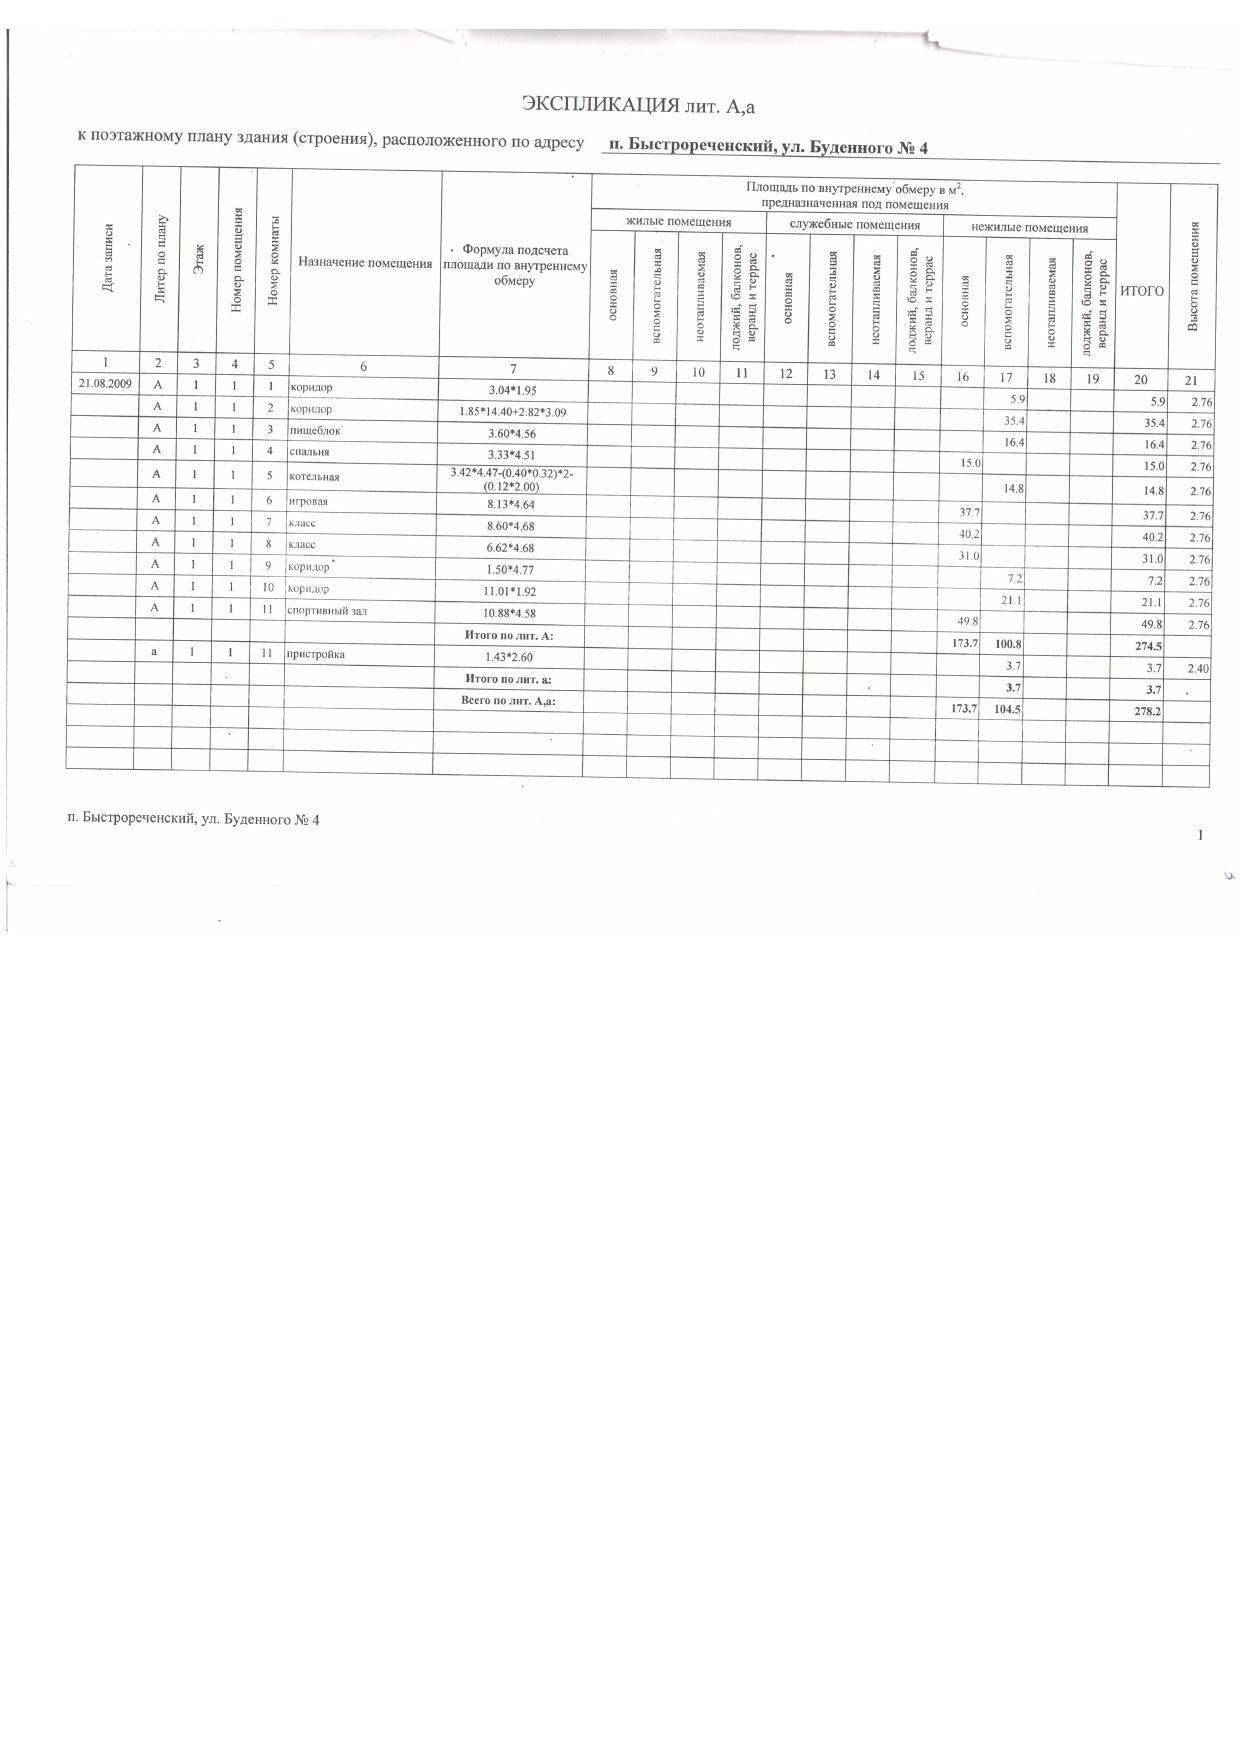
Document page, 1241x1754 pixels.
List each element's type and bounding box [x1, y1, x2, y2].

picture [0, 29, 1241, 931]
